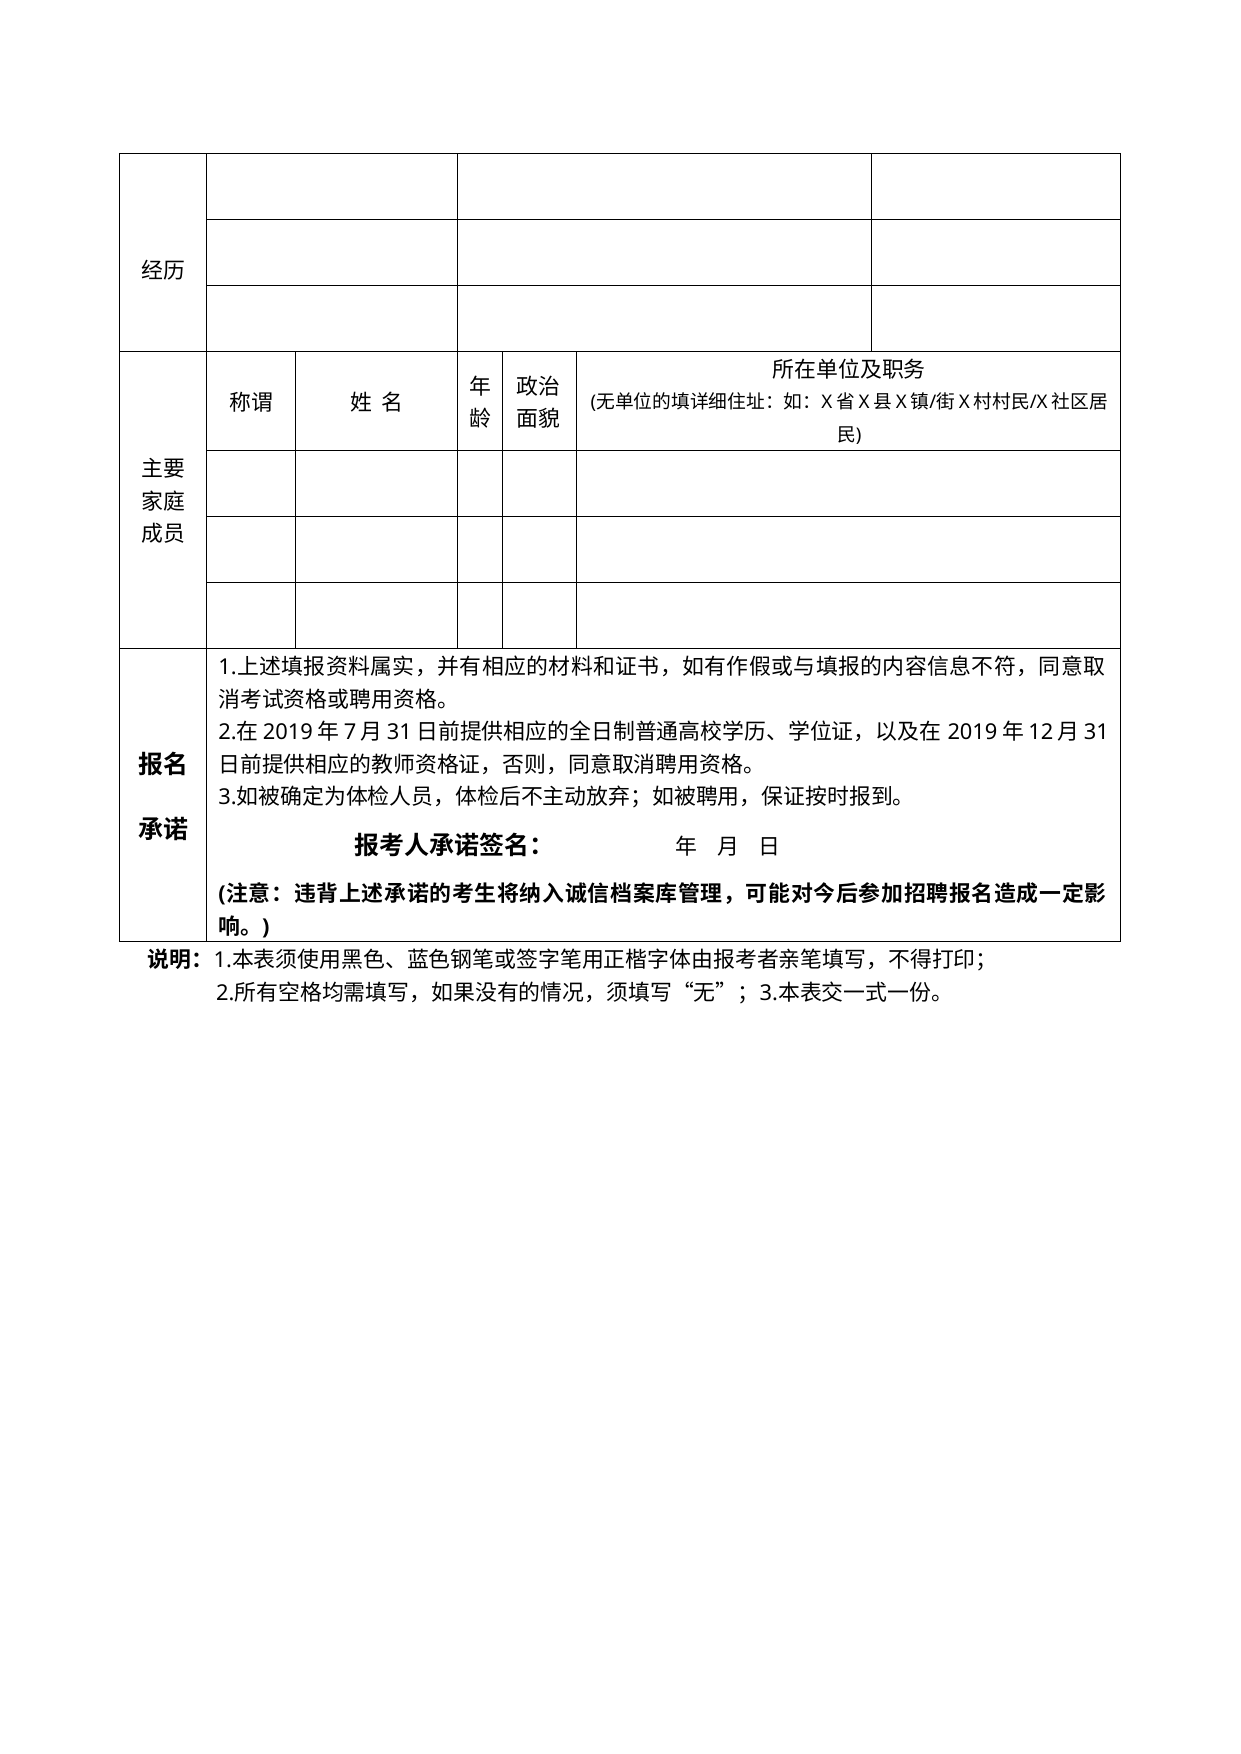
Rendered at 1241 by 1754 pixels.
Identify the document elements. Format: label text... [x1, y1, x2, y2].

table_cell [458, 154, 871, 219]
table_cell [872, 286, 1120, 351]
table_cell [207, 517, 295, 582]
table_cell [577, 583, 1120, 648]
table_cell [458, 451, 502, 516]
table_cell [207, 220, 457, 285]
table_cell [296, 451, 457, 516]
table_cell 年龄 [458, 352, 502, 449]
table_cell [503, 451, 576, 516]
table_cell 报名 承诺 [120, 649, 206, 941]
table_cell [503, 583, 576, 648]
table_cell [458, 220, 871, 285]
table_cell [296, 583, 457, 648]
table_cell [296, 517, 457, 582]
table_cell [872, 154, 1120, 219]
table_cell 主要家庭成员 [120, 352, 206, 648]
text 2.所有空格均需填写，如果没有的情况，须填写“无”；3.本表交一式一份。 [148, 975, 1092, 1007]
table_cell 政治 面貌 [503, 352, 576, 449]
text 说明：1.本表须使用黑色、蓝色钢笔或签字笔用正楷字体由报考者亲笔填写，不得打印； [148, 942, 1092, 975]
table_cell [577, 451, 1120, 516]
table_cell [207, 583, 295, 648]
table_cell [458, 583, 502, 648]
table_cell [207, 451, 295, 516]
table_cell [207, 154, 457, 219]
table_cell 所在单位及职务 (无单位的填详细住址：如：X省X县X镇/街X村村民/X社区居民) [577, 352, 1120, 449]
table_cell 1.上述填报资料属实，并有相应的材料和证书，如有作假或与填报的内容信息不符，同意取消考试资格或聘用资格。 2.在2019年7月31日前提供相应的全日制普通高校学历、学位证，以及在2019年12月31日前提供相应的教师资格证，否则，同意取消聘用资格。 3.如被确定为体检人员，体检后不主动放弃；如被聘用，保证按时报到。 报考人承诺签名： 年 月 日 (注意：违背上述承诺的考生将纳入诚信档案库管理，可能对今后参加招聘报名造成一定影响。) [207, 649, 1120, 941]
table_cell [577, 517, 1120, 582]
table_cell [503, 517, 576, 582]
table_cell 姓 名 [296, 352, 457, 449]
table_cell [458, 286, 871, 351]
table_cell [872, 220, 1120, 285]
table_cell [458, 517, 502, 582]
table_cell 称谓 [207, 352, 295, 449]
table_cell [207, 286, 457, 351]
